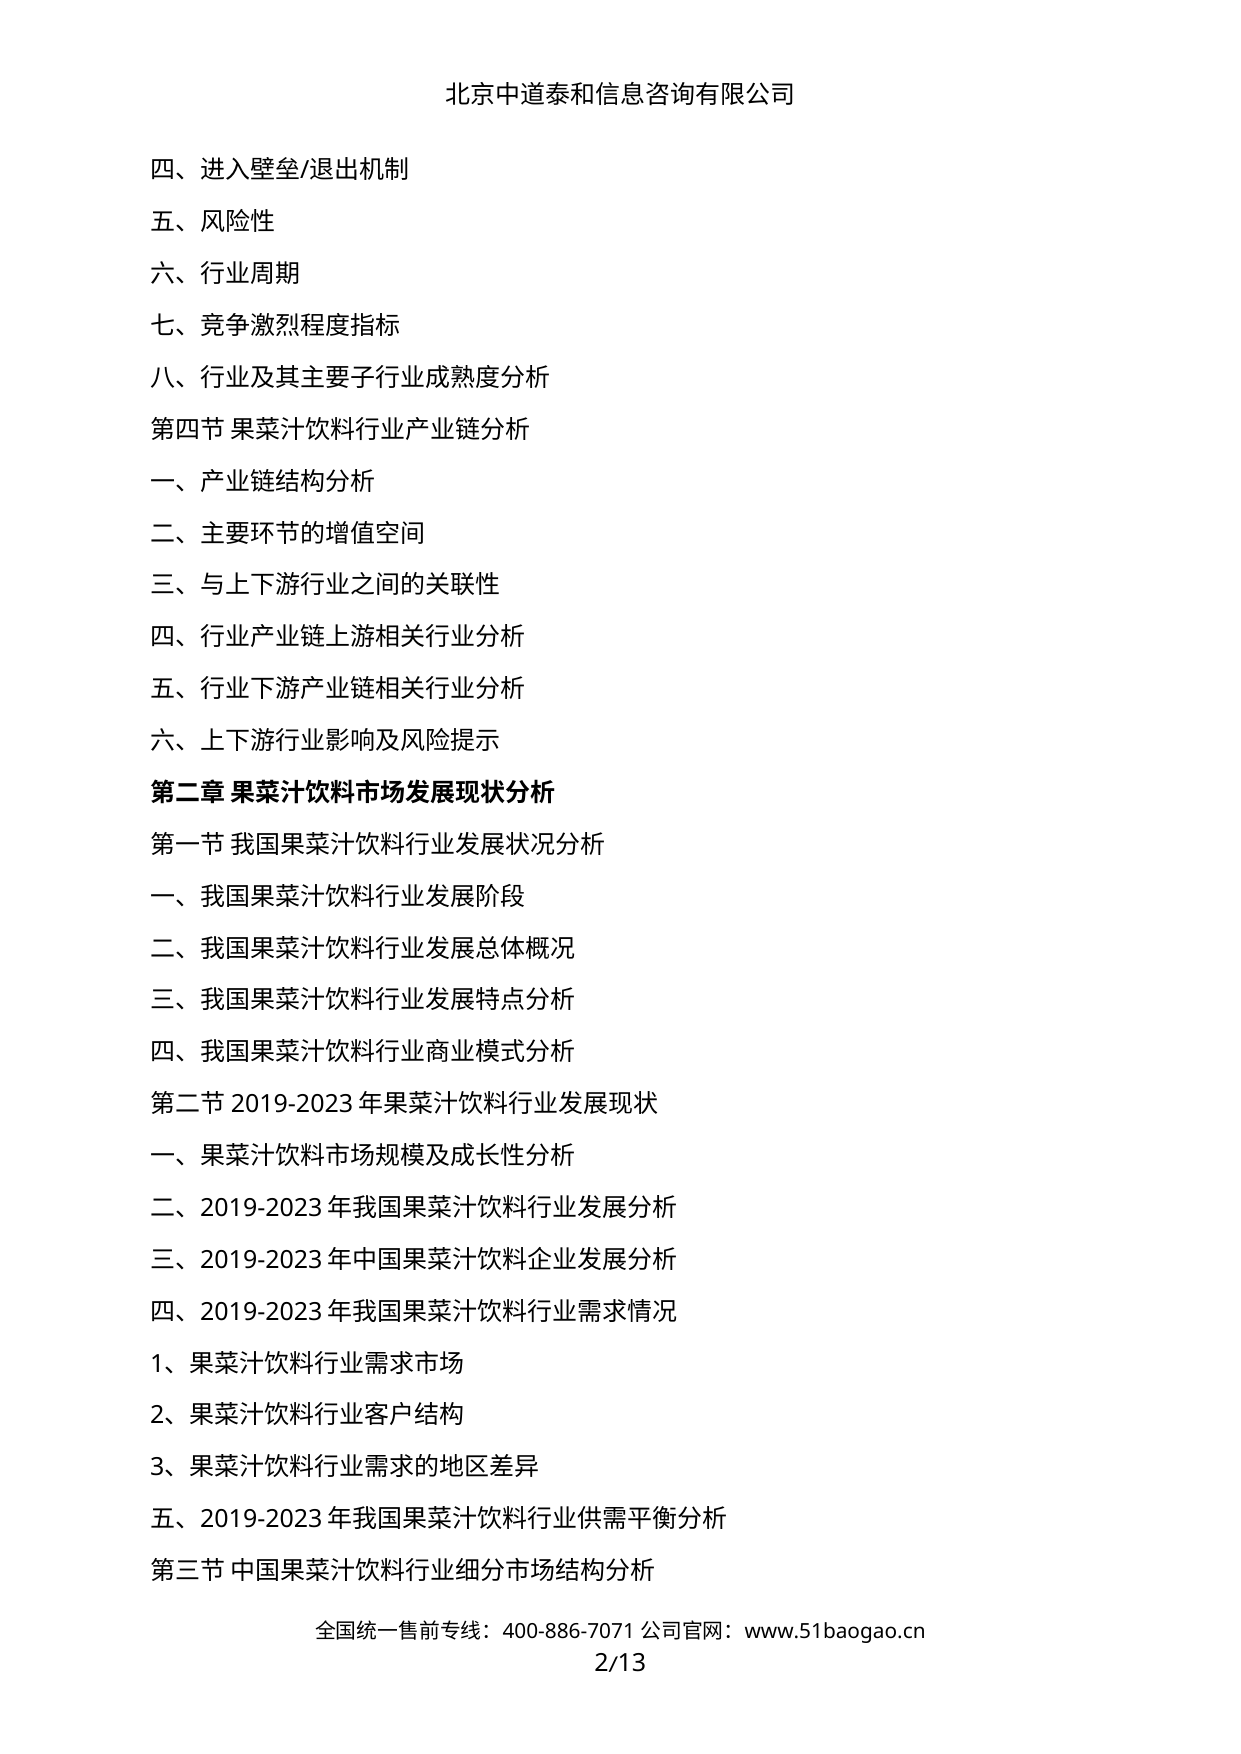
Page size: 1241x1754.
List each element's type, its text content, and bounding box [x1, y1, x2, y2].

text 三、与上下游行业之间的关联性 [150, 565, 1090, 601]
text 第二节 2019-2023年果菜汁饮料行业发展现状 [150, 1084, 1090, 1120]
text 2、果菜汁饮料行业客户结构 [150, 1395, 1090, 1431]
text 五、风险性 [150, 202, 1090, 238]
text 四、2019-2023年我国果菜汁饮料行业需求情况 [150, 1291, 1090, 1327]
text 七、竞争激烈程度指标 [150, 306, 1090, 342]
text 二、2019-2023年我国果菜汁饮料行业发展分析 [150, 1187, 1090, 1224]
text 第一节 我国果菜汁饮料行业发展状况分析 [150, 824, 1090, 861]
text 五、2019-2023年我国果菜汁饮料行业供需平衡分析 [150, 1499, 1090, 1535]
text 二、我国果菜汁饮料行业发展总体概况 [150, 928, 1090, 964]
text 一、我国果菜汁饮料行业发展阶段 [150, 876, 1090, 912]
text 第二章 果菜汁饮料市场发展现状分析 [150, 772, 1090, 809]
text 三、我国果菜汁饮料行业发展特点分析 [150, 980, 1090, 1016]
text 八、行业及其主要子行业成熟度分析 [150, 357, 1090, 394]
text 1、果菜汁饮料行业需求市场 [150, 1343, 1090, 1379]
text 一、产业链结构分析 [150, 461, 1090, 497]
text 第三节 中国果菜汁饮料行业细分市场结构分析 [150, 1551, 1090, 1587]
text 三、2019-2023年中国果菜汁饮料企业发展分析 [150, 1239, 1090, 1276]
text 六、行业周期 [150, 254, 1090, 290]
text 四、行业产业链上游相关行业分析 [150, 617, 1090, 653]
text 二、主要环节的增值空间 [150, 513, 1090, 549]
text 四、进入壁垒/退出机制 [150, 150, 1090, 186]
text 六、上下游行业影响及风险提示 [150, 721, 1090, 757]
text 一、果菜汁饮料市场规模及成长性分析 [150, 1136, 1090, 1172]
text 五、行业下游产业链相关行业分析 [150, 669, 1090, 705]
text 3、果菜汁饮料行业需求的地区差异 [150, 1447, 1090, 1483]
text 四、我国果菜汁饮料行业商业模式分析 [150, 1032, 1090, 1068]
text 第四节 果菜汁饮料行业产业链分析 [150, 409, 1090, 446]
